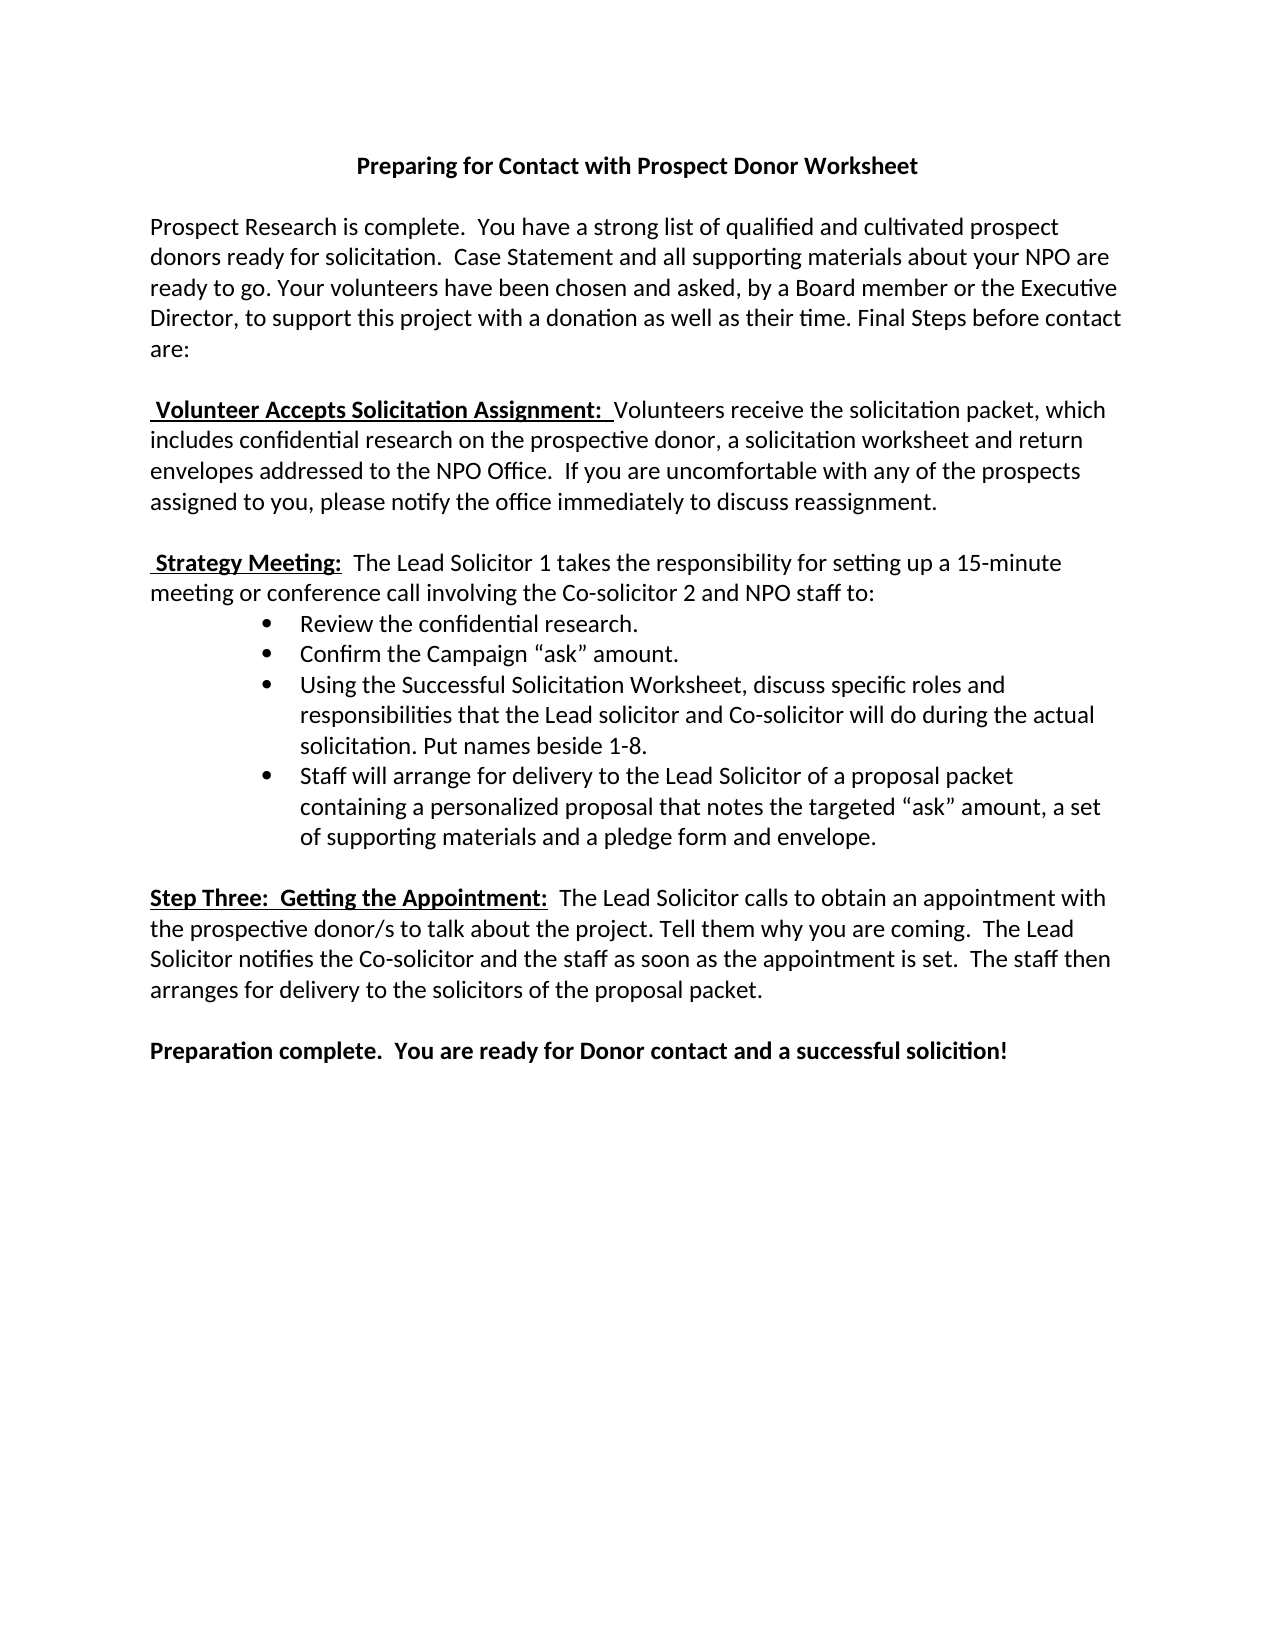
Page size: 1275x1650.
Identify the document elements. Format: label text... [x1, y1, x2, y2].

text Preparation complete. You are ready for Donor contact and a successful solicition! [150, 1035, 1125, 1066]
list Staff will arrange for delivery to the Lead Solicitor of a proposal packet containing a personalized proposal that notes the targeted “ask” amount, a set of supporting materials and a pledge form and envelope. [262, 760, 1125, 852]
list Confirm the Campaign “ask” amount. [262, 638, 1125, 669]
list Review the confidential research. [262, 608, 1125, 638]
text Strategy Meeting: The Lead Solicitor 1 takes the responsibility for setting up a 15-minute meeting or conference call involving the Co-solicitor 2 and NPO staff to: [150, 547, 1125, 608]
text Step Three: Getting the Appointment: The Lead Solicitor calls to obtain an appointment with the prospective donor/s to talk about the project. Tell them why you are coming. The Lead Solicitor notifies the Co-solicitor and the staff as soon as the appointment is set. The staff then arranges for delivery to the solicitors of the proposal packet. [150, 882, 1125, 1004]
text Volunteer Accepts Solicitation Assignment: Volunteers receive the solicitation packet, which includes confidential research on the prospective donor, a solicitation worksheet and return envelopes addressed to the NPO Office. If you are uncomfortable with any of the prospects assigned to you, please notify the office immediately to discuss reassignment. [150, 394, 1125, 516]
text Preparing for Contact with Prospect Donor Worksheet [150, 150, 1125, 181]
list Using the Successful Solicitation Worksheet, discuss specific roles and responsibilities that the Lead solicitor and Co-solicitor will do during the actual solicitation. Put names beside 1-8. [262, 669, 1125, 760]
text Prospect Research is complete. You have a strong list of qualified and cultivated prospect donors ready for solicitation. Case Statement and all supporting materials about your NPO are ready to go. Your volunteers have been chosen and asked, by a Board member or the Executive Director, to support this project with a donation as well as their time. Final Steps before contact are: [150, 211, 1125, 364]
